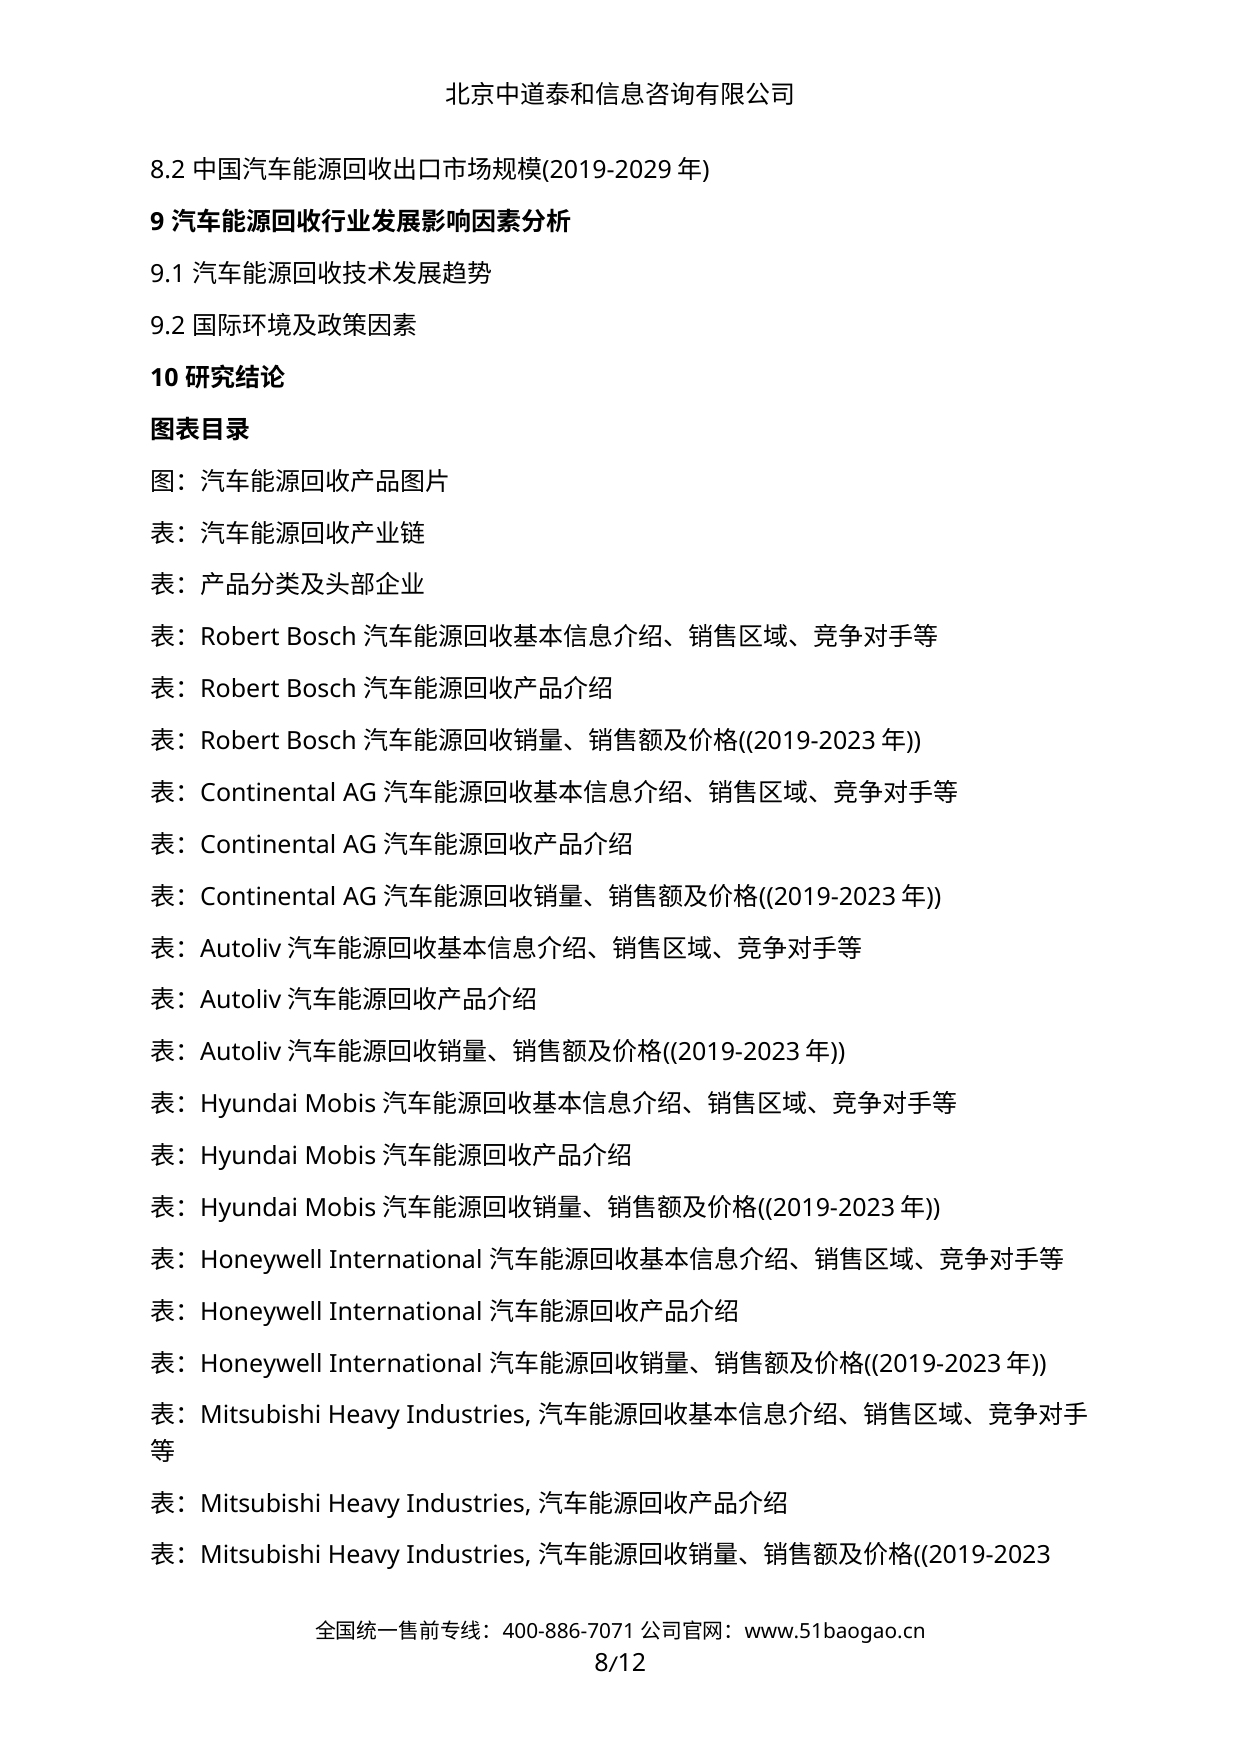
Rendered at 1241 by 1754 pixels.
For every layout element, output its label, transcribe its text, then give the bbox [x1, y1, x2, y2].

text 表：汽车能源回收产业链 [150, 513, 1090, 549]
text 10 研究结论 [150, 357, 1090, 394]
text 表：Mitsubishi Heavy Industries, 汽车能源回收产品介绍 [150, 1483, 1090, 1519]
text 表：Robert Bosch 汽车能源回收基本信息介绍、销售区域、竞争对手等 [150, 617, 1090, 653]
text 表：Autoliv 汽车能源回收产品介绍 [150, 980, 1090, 1016]
text 表：Honeywell International 汽车能源回收销量、销售额及价格((2019-2023年)) [150, 1343, 1090, 1379]
text 表：产品分类及头部企业 [150, 565, 1090, 601]
text 表：Hyundai Mobis 汽车能源回收基本信息介绍、销售区域、竞争对手等 [150, 1084, 1090, 1120]
text 表：Robert Bosch 汽车能源回收销量、销售额及价格((2019-2023年)) [150, 721, 1090, 757]
text 图表目录 [150, 409, 1090, 446]
text 表：Autoliv 汽车能源回收基本信息介绍、销售区域、竞争对手等 [150, 928, 1090, 964]
text 表：Continental AG 汽车能源回收产品介绍 [150, 824, 1090, 861]
text 图：汽车能源回收产品图片 [150, 461, 1090, 497]
text 8.2 中国汽车能源回收出口市场规模(2019-2029年) [150, 150, 1090, 186]
text 表：Continental AG 汽车能源回收基本信息介绍、销售区域、竞争对手等 [150, 772, 1090, 809]
text 9 汽车能源回收行业发展影响因素分析 [150, 202, 1090, 238]
text 9.1 汽车能源回收技术发展趋势 [150, 254, 1090, 290]
text 表：Hyundai Mobis 汽车能源回收产品介绍 [150, 1136, 1090, 1172]
text 表：Mitsubishi Heavy Industries, 汽车能源回收基本信息介绍、销售区域、竞争对手等 [150, 1395, 1090, 1467]
text 表：Robert Bosch 汽车能源回收产品介绍 [150, 669, 1090, 705]
text 9.2 国际环境及政策因素 [150, 306, 1090, 342]
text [150, 1535, 1090, 1571]
text 表：Hyundai Mobis 汽车能源回收销量、销售额及价格((2019-2023年)) [150, 1187, 1090, 1224]
text 表：Continental AG 汽车能源回收销量、销售额及价格((2019-2023年)) [150, 876, 1090, 912]
text 表：Honeywell International 汽车能源回收基本信息介绍、销售区域、竞争对手等 [150, 1239, 1090, 1276]
text 表：Autoliv 汽车能源回收销量、销售额及价格((2019-2023年)) [150, 1032, 1090, 1068]
text 表：Honeywell International 汽车能源回收产品介绍 [150, 1291, 1090, 1327]
